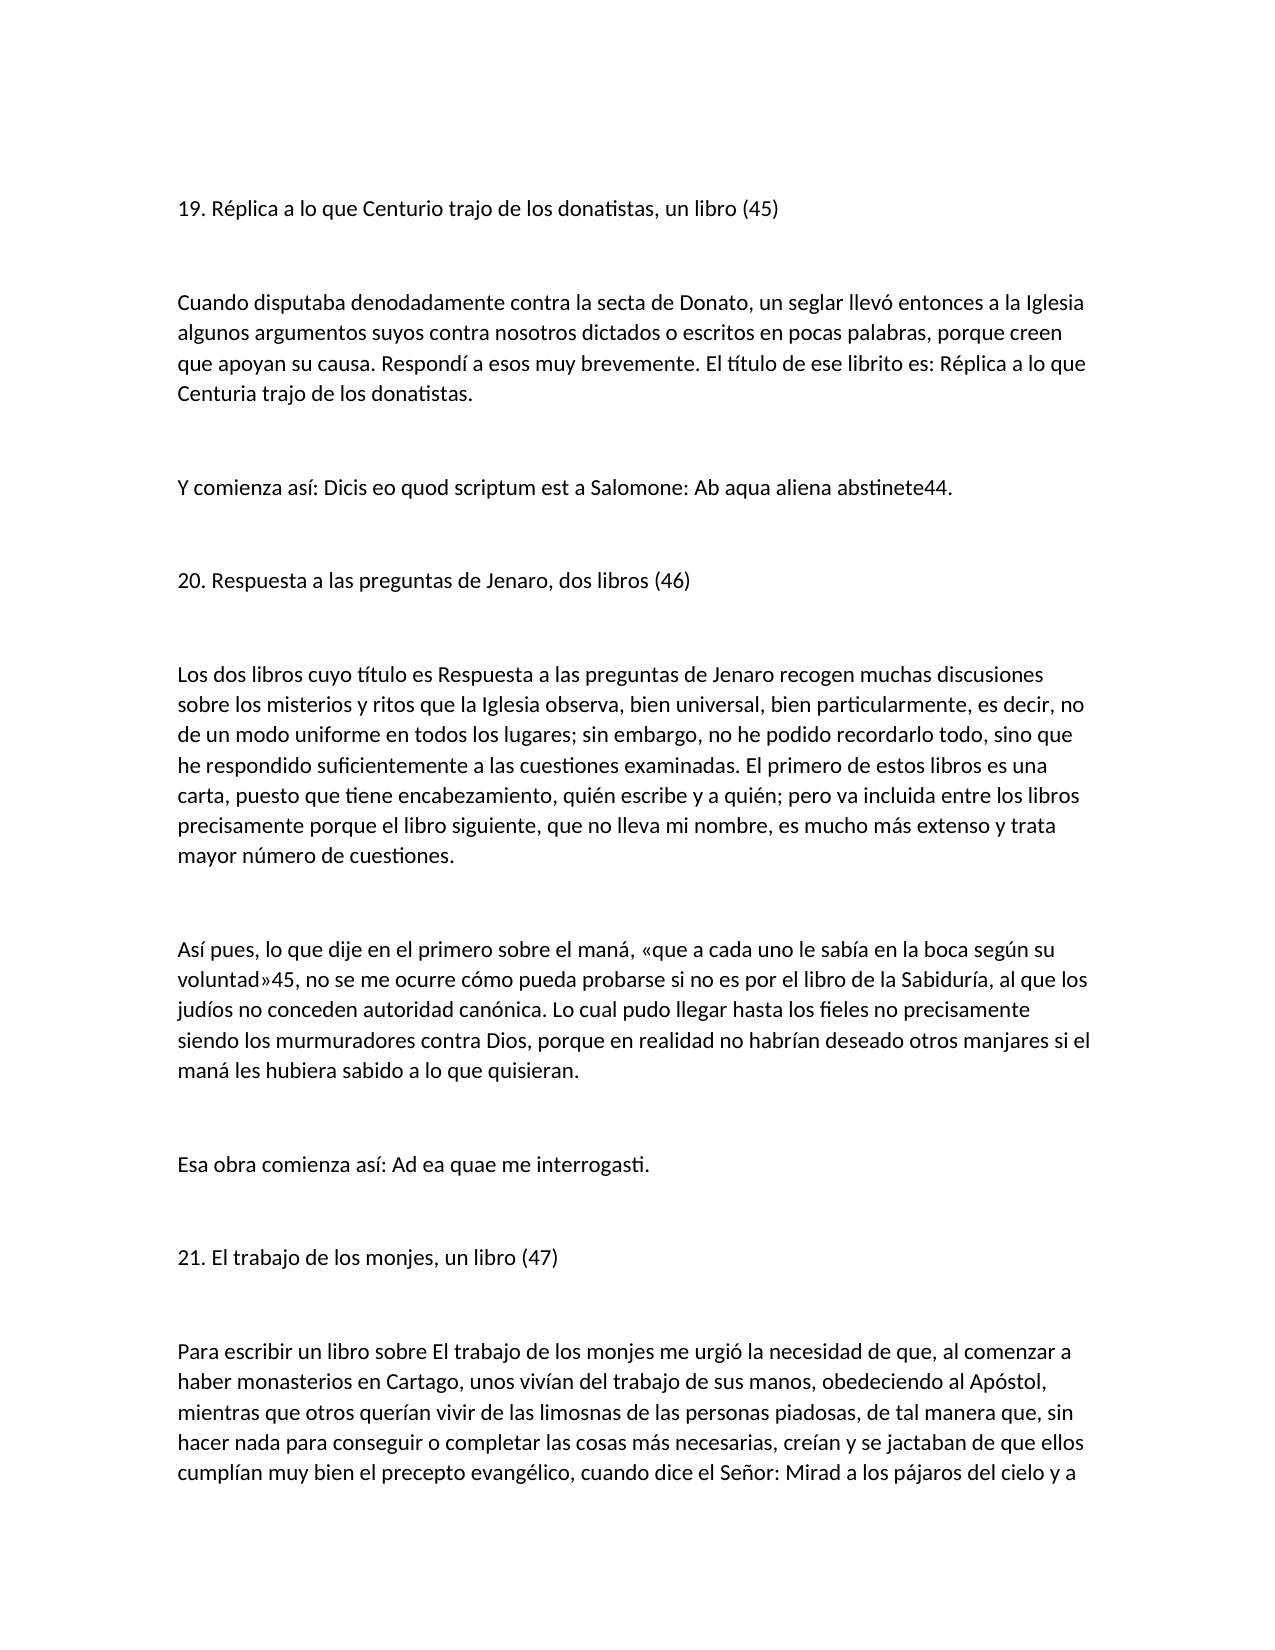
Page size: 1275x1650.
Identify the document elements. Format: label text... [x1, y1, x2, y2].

text Así pues, lo que dije en el primero sobre el maná, «que a cada uno le sabía en la boca según su voluntad»45, no se me ocurre cómo pueda probarse si no es por el libro de la Sabiduría, al que los judíos no conceden autoridad canónica. Lo cual pudo llegar hasta los fieles no precisamente siendo los murmuradores contra Dios, porque en realidad no habrían deseado otros manjares si el maná les hubiera sabido a lo que quisieran. [177, 935, 1098, 1084]
text Esa obra comienza así: Ad ea quae me interrogasti. [177, 1150, 1098, 1178]
text Los dos libros cuyo título es Respuesta a las preguntas de Jenaro recogen muchas discusiones sobre los misterios y ritos que la Iglesia observa, bien universal, bien particularmente, es decir, no de un modo uniforme en todos los lugares; sin embargo, no he podido recordarlo todo, sino que he respondido suficientemente a las cuestiones examinadas. El primero de estos libros es una carta, puesto que tiene encabezamiento, quién escribe y a quién; pero va incluida entre los libros precisamente porque el libro siguiente, que no lleva mi nombre, es mucho más extenso y trata mayor número de cuestiones. [177, 660, 1098, 869]
text Cuando disputaba denodadamente contra la secta de Donato, un seglar llevó entonces a la Iglesia algunos argumentos suyos contra nosotros dictados o escritos en pocas palabras, porque creen que apoyan su causa. Respondí a esos muy brevemente. El título de ese librito es: Réplica a lo que Centuria trajo de los donatistas. [177, 288, 1098, 407]
text Y comienza así: Dicis eo quod scriptum est a Salomone: Ab aqua aliena abstinete44. [177, 473, 1098, 501]
text 21. El trabajo de los monjes, un libro (47) [177, 1243, 1098, 1271]
text 19. Réplica a lo que Centurio trajo de los donatistas, un libro (45) [177, 194, 1098, 222]
text 20. Respuesta a las preguntas de Jenaro, dos libros (46) [177, 566, 1098, 594]
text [177, 1337, 1098, 1486]
